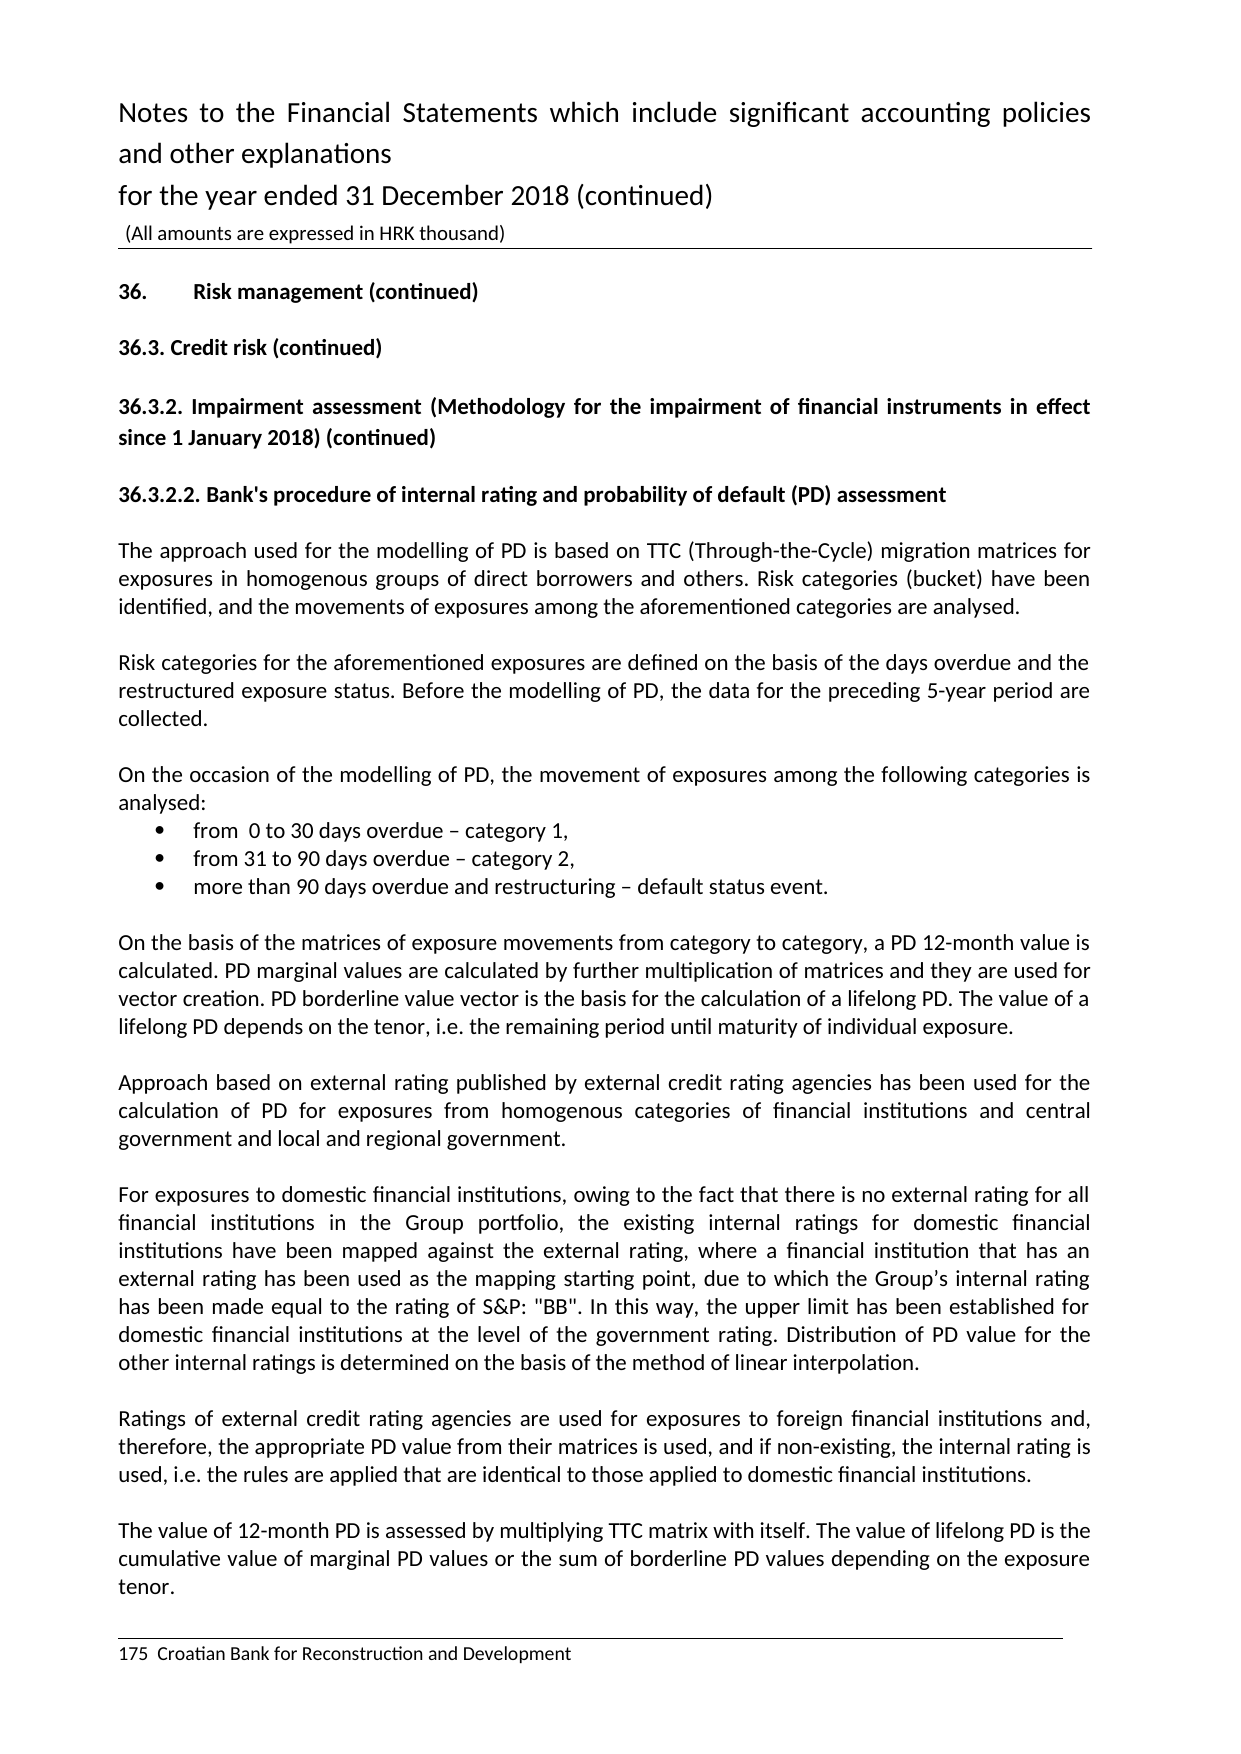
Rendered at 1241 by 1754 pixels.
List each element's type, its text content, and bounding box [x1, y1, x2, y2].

text On the occasion of the modelling of PD, the movement of exposures among the following categories is analysed: [118, 760, 1092, 816]
text Risk categories for the aforementioned exposures are defined on the basis of the days overdue and the restructured exposure status. Before the modelling of PD, the data for the preceding 5-year period are collected. [118, 648, 1092, 732]
text 36.3.2.2. Bank's procedure of internal rating and probability of default (PD) assessment [118, 480, 1092, 508]
list from 0 to 30 days overdue – category 1, [156, 816, 1092, 844]
text 36.3. Credit risk (continued) [118, 333, 1092, 361]
text The approach used for the modelling of PD is based on TTC (Through-the-Cycle) migration matrices for exposures in homogenous groups of direct borrowers and others. Risk categories (bucket) have been identified, and the movements of exposures among the aforementioned categories are analysed. [118, 536, 1092, 620]
text On the basis of the matrices of exposure movements from category to category, a PD 12-month value is calculated. PD marginal values are calculated by further multiplication of matrices and they are used for vector creation. PD borderline value vector is the basis for the calculation of a lifelong PD. The value of a lifelong PD depends on the tenor, i.e. the remaining period until maturity of individual exposure. [118, 928, 1092, 1040]
text For exposures to domestic financial institutions, owing to the fact that there is no external rating for all financial institutions in the Group portfolio, the existing internal ratings for domestic financial institutions have been mapped against the external rating, where a financial institution that has an external rating has been used as the mapping starting point, due to which the Group’s internal rating has been made equal to the rating of S&P: "BB". In this way, the upper limit has been established for domestic financial institutions at the level of the government rating. Distribution of PD value for the other internal ratings is determined on the basis of the method of linear interpolation. [118, 1180, 1092, 1376]
text Ratings of external credit rating agencies are used for exposures to foreign financial institutions and, therefore, the appropriate PD value from their matrices is used, and if non-existing, the internal rating is used, i.e. the rules are applied that are identical to those applied to domestic financial institutions. [118, 1404, 1092, 1488]
text 36. Risk management (continued) [118, 277, 1092, 305]
text The value of 12-month PD is assessed by multiplying TTC matrix with itself. The value of lifelong PD is the cumulative value of marginal PD values or the sum of borderline PD values depending on the exposure tenor. [118, 1516, 1092, 1601]
list from 31 to 90 days overdue – category 2, [156, 844, 1092, 872]
text 36.3.2. Impairment assessment (Methodology for the impairment of financial instruments in effect since 1 January 2018) (continued) [118, 389, 1092, 452]
list more than 90 days overdue and restructuring – default status event. [156, 872, 1092, 900]
text Approach based on external rating published by external credit rating agencies has been used for the calculation of PD for exposures from homogenous categories of financial institutions and central government and local and regional government. [118, 1068, 1092, 1152]
